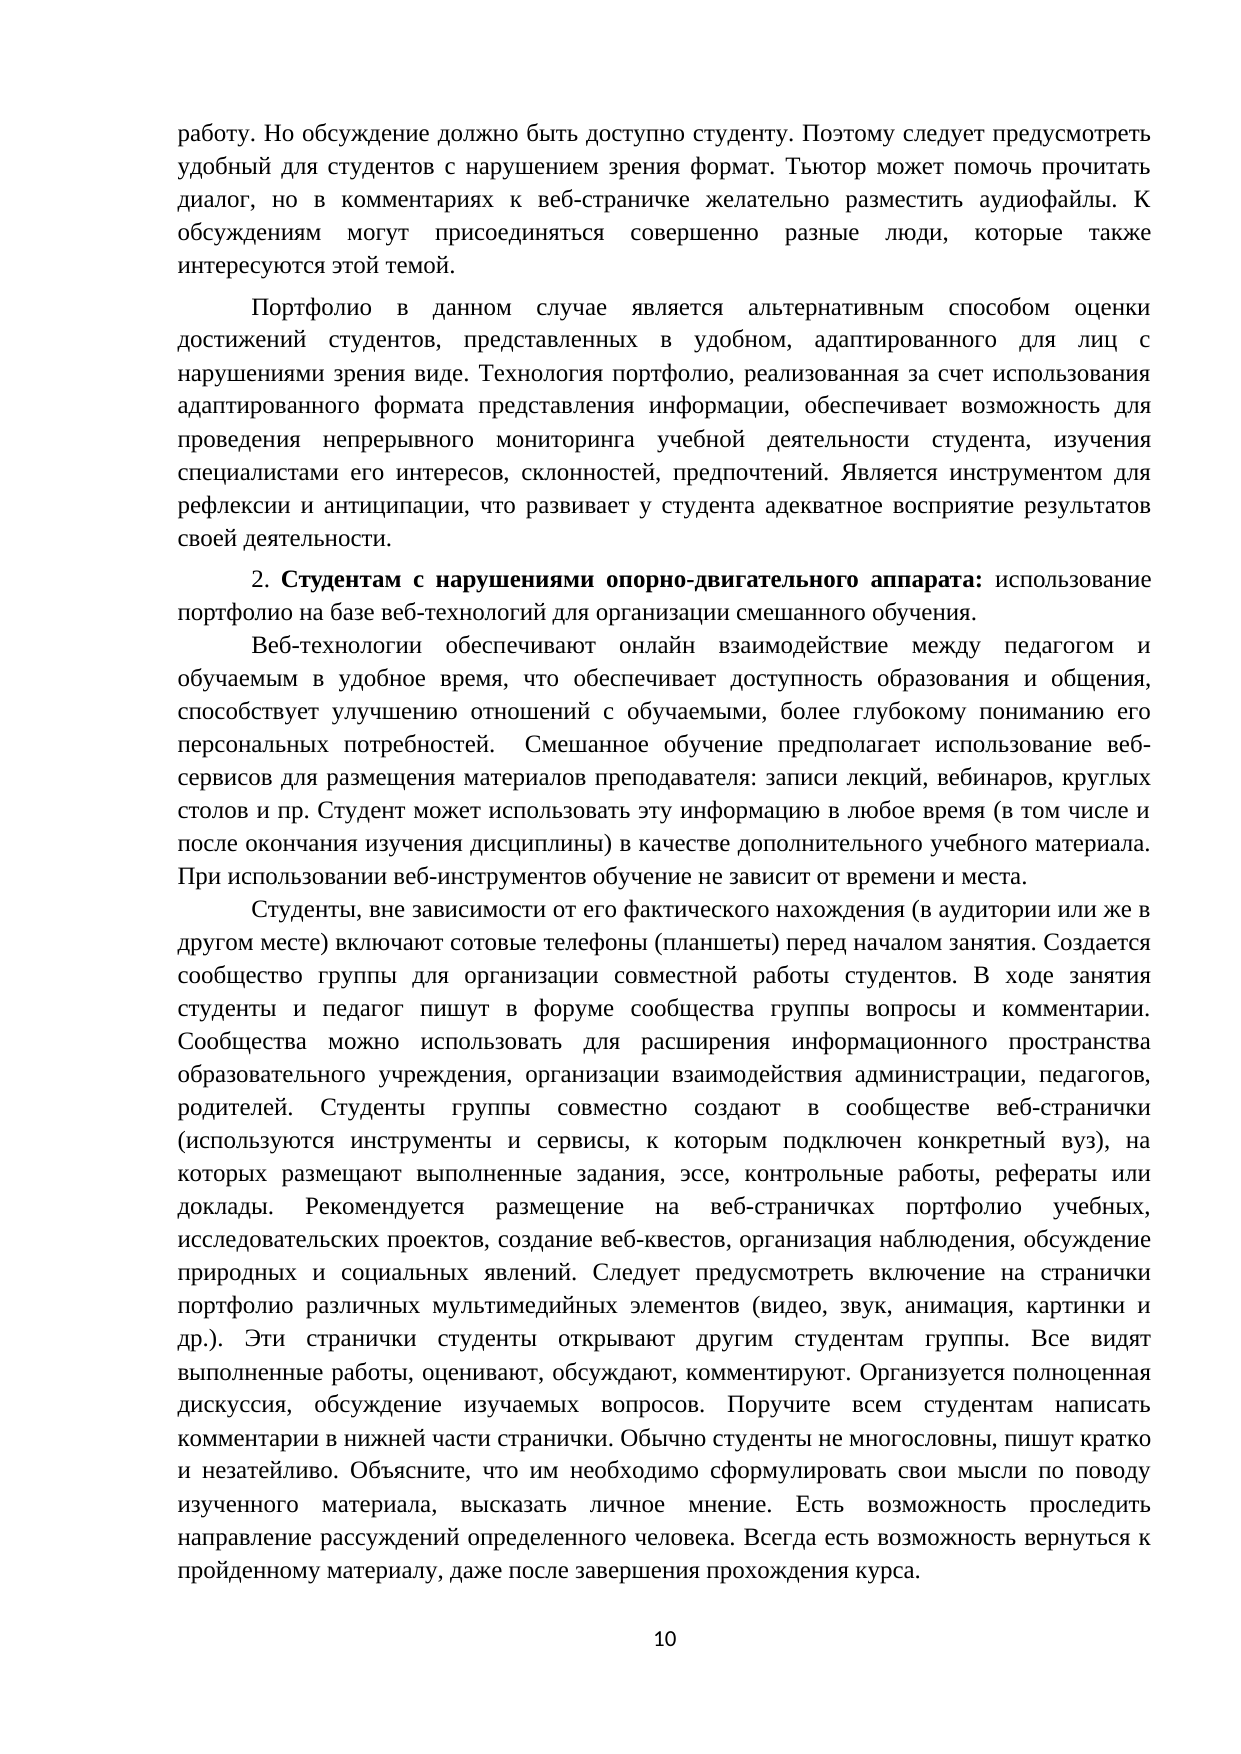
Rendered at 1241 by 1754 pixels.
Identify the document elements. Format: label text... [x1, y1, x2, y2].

text Веб-технологии обеспечивают онлайн взаимодействие между педагогом и обучаемым в удобное время, что обеспечивает доступность образования и общения, способствует улучшению отношений с обучаемыми, более глубокому пониманию его персональных потребностей. Смешанное обучение предполагает использование веб-сервисов для размещения материалов преподавателя: записи лекций, вебинаров, круглых столов и пр. Студент может использовать эту информацию в любое время (в том числе и после окончания изучения дисциплины) в качестве дополнительного учебного материала. При использовании веб-инструментов обучение не зависит от времени и места. [177, 630, 1152, 890]
list Студентам с нарушениями опорно-двигательного аппарата: использование портфолио на базе веб-технологий для организации смешанного обучения. [177, 564, 1152, 626]
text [177, 118, 1152, 279]
text Студенты, вне зависимости от его фактического нахождения (в аудитории или же в другом месте) включают сотовые телефоны (планшеты) перед началом занятия. Создается сообщество группы для организации совместной работы студентов. В ходе занятия студенты и педагог пишут в форуме сообщества группы вопросы и комментарии. Сообщества можно использовать для расширения информационного пространства образовательного учреждения, организации взаимодействия администрации, педагогов, родителей. Студенты группы совместно создают в сообществе веб-странички (используются инструменты и сервисы, к которым подключен конкретный вуз), на которых размещают выполненные задания, эссе, контрольные работы, рефераты или доклады. Рекомендуется размещение на веб-страничках портфолио учебных, исследовательских проектов, создание веб-квестов, организация наблюдения, обсуждение природных и социальных явлений. Следует предусмотреть включение на странички портфолио различных мультимедийных элементов (видео, звук, анимация, картинки и др.). Эти странички студенты открывают другим студентам группы. Все видят выполненные работы, оценивают, обсуждают, комментируют. Организуется полноценная дискуссия, обсуждение изучаемых вопросов. Поручите всем студентам написать комментарии в нижней части странички. Обычно студенты не многословны, пишут кратко и незатейливо. Объясните, что им необходимо сформулировать свои мысли по поводу изученного материала, высказать личное мнение. Есть возможность проследить направление рассуждений определенного человека. Всегда есть возможность вернуться к пройденному материалу, даже после завершения прохождения курса. [177, 894, 1152, 1583]
text Портфолио в данном случае является альтернативным способом оценки достижений студентов, представленных в удобном, адаптированного для лиц с нарушениями зрения виде. Технология портфолио, реализованная за счет использования адаптированного формата представления информации, обеспечивает возможность для проведения непрерывного мониторинга учебной деятельности студента, изучения специалистами его интересов, склонностей, предпочтений. Является инструментом для рефлексии и антиципации, что развивает у студента адекватное восприятие результатов своей деятельности. [177, 292, 1152, 551]
